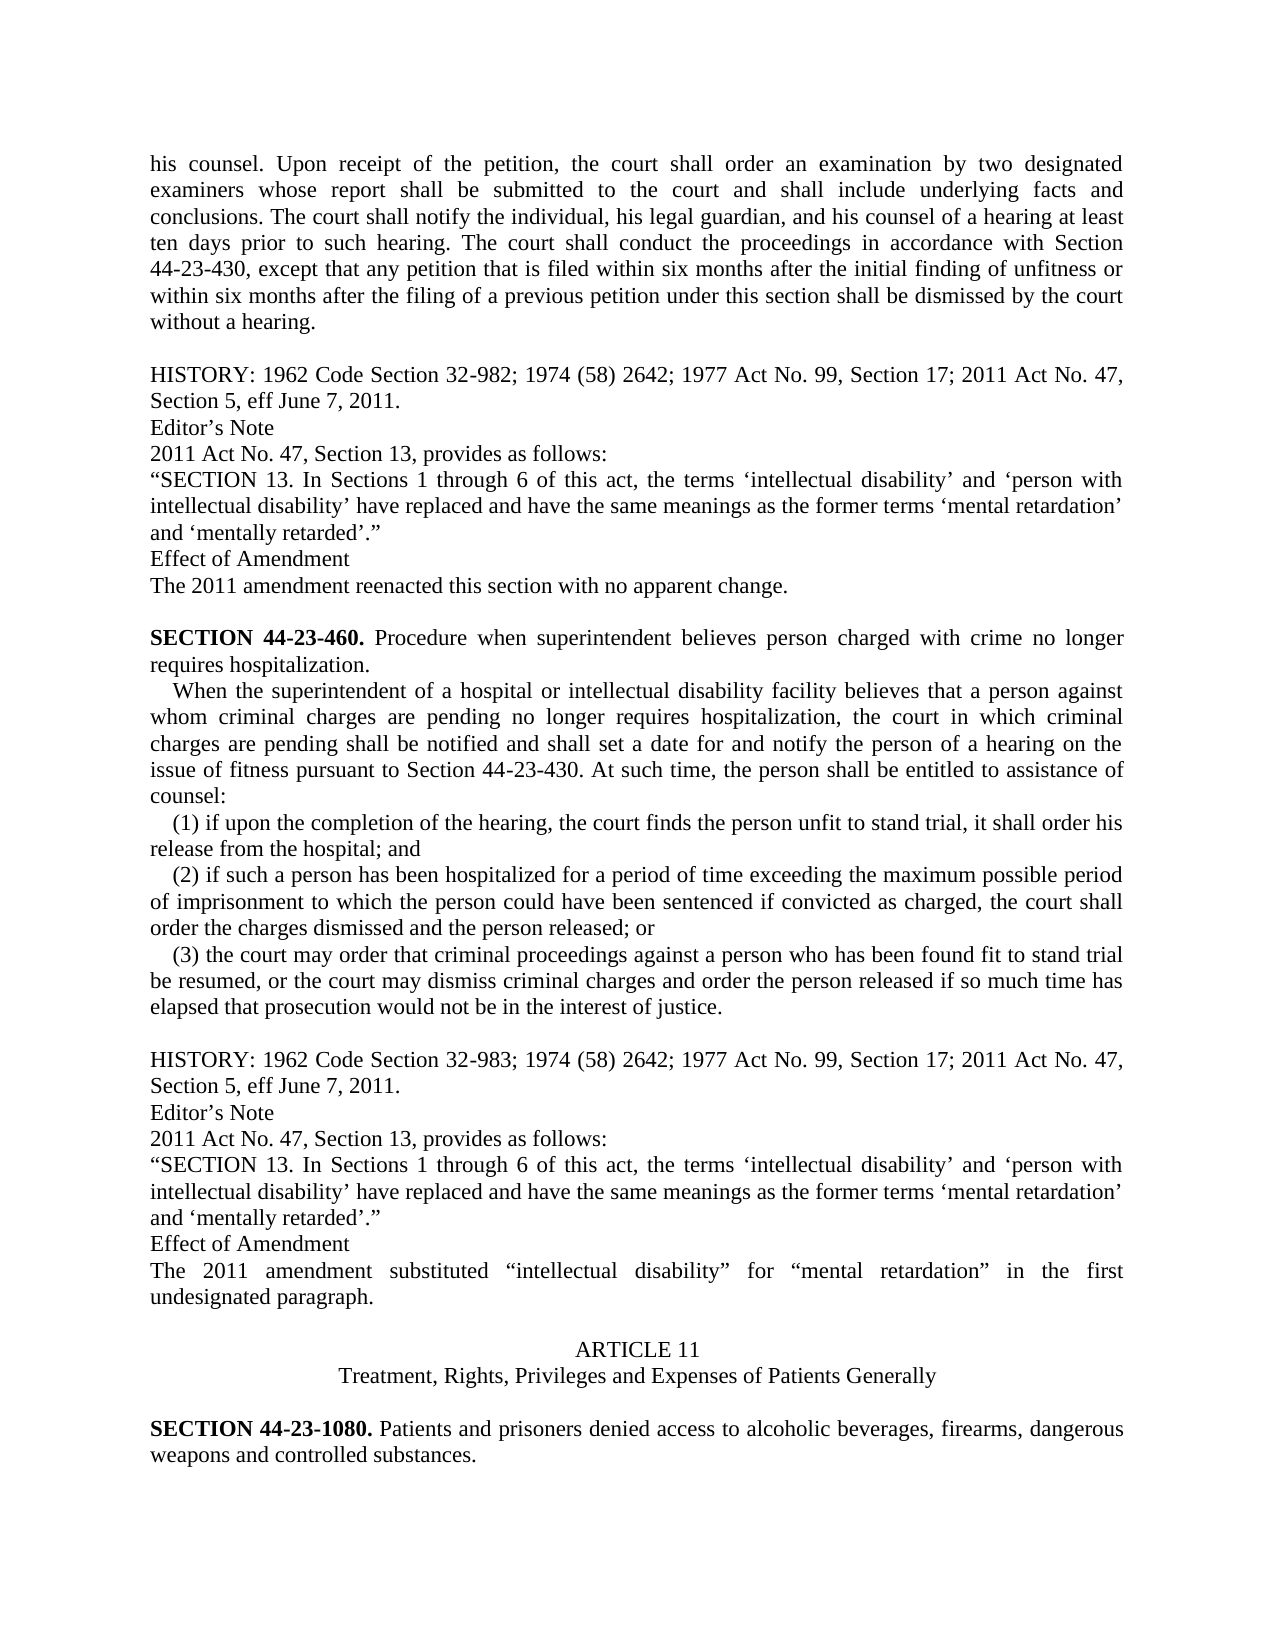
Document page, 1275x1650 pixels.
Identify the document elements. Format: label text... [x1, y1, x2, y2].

text ARTICLE 11 [150, 1336, 1125, 1362]
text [150, 150, 1125, 334]
text (1) if upon the completion of the hearing, the court finds the person unfit to stand trial, it shall order his release from the hospital; and [150, 809, 1125, 862]
text Editor’s Note [150, 413, 1125, 440]
text The 2011 amendment substituted “intellectual disability” for “mental retardation” in the first undesignated paragraph. [150, 1257, 1125, 1309]
text SECTION 44-23-1080. Patients and prisoners denied access to alcoholic beverages, firearms, dangerous weapons and controlled substances. [150, 1415, 1125, 1468]
text Treatment, Rights, Privileges and Expenses of Patients Generally [150, 1362, 1125, 1389]
text When the superintendent of a hospital or intellectual disability facility believes that a person against whom criminal charges are pending no longer requires hospitalization, the court in which criminal charges are pending shall be notified and shall set a date for and notify the person of a hearing on the issue of fitness pursuant to Section 44-23-430. At such time, the person shall be entitled to assistance of counsel: [150, 677, 1125, 809]
text 2011 Act No. 47, Section 13, provides as follows: [150, 440, 1125, 466]
text Effect of Amendment [150, 545, 1125, 572]
text HISTORY: 1962 Code Section 32-982; 1974 (58) 2642; 1977 Act No. 99, Section 17; 2011 Act No. 47, Section 5, eff June 7, 2011. [150, 361, 1125, 413]
text Editor’s Note [150, 1099, 1125, 1125]
text (3) the court may order that criminal proceedings against a person who has been found fit to stand trial be resumed, or the court may dismiss criminal charges and order the person released if so much time has elapsed that prosecution would not be in the interest of justice. [150, 941, 1125, 1020]
text 2011 Act No. 47, Section 13, provides as follows: [150, 1125, 1125, 1151]
text (2) if such a person has been hospitalized for a period of time exceeding the maximum possible period of imprisonment to which the person could have been sentenced if convicted as charged, the court shall order the charges dismissed and the person released; or [150, 862, 1125, 941]
text Effect of Amendment [150, 1231, 1125, 1257]
text The 2011 amendment reenacted this section with no apparent change. [150, 572, 1125, 598]
text HISTORY: 1962 Code Section 32-983; 1974 (58) 2642; 1977 Act No. 99, Section 17; 2011 Act No. 47, Section 5, eff June 7, 2011. [150, 1046, 1125, 1099]
text SECTION 44-23-460. Procedure when superintendent believes person charged with crime no longer requires hospitalization. [150, 624, 1125, 677]
